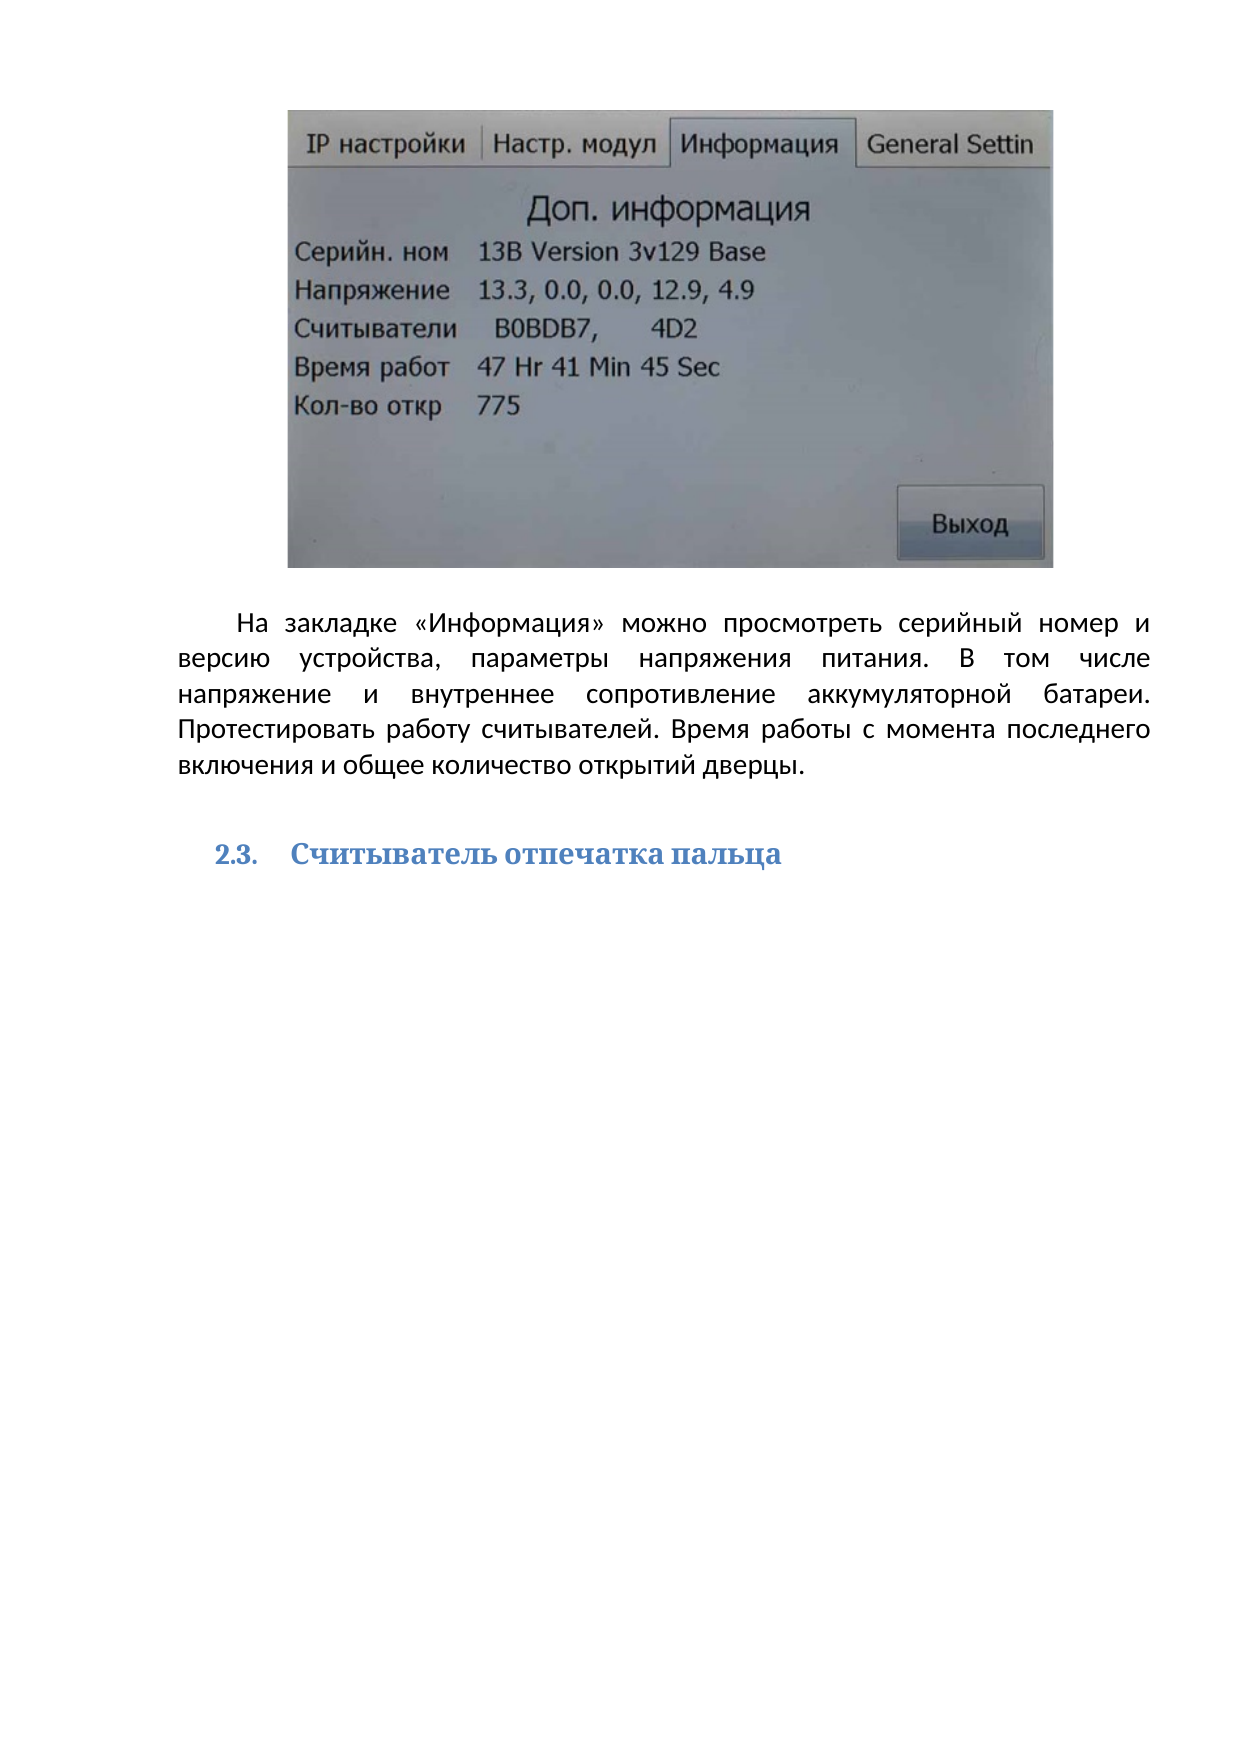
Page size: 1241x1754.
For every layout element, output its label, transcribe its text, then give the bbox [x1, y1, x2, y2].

picture [287, 110, 1054, 568]
text На закладке «Информация» можно просмотреть серийный номер и версию устройства, параметры напряжения питания. В том числе напряжение и внутреннее сопротивление аккумуляторной батареи. Протестировать работу считывателей. Время работы с момента последнего включения и общее количество открытий дверцы. [177, 604, 1152, 782]
subtitle Считыватель отпечатка пальца [215, 838, 1152, 872]
